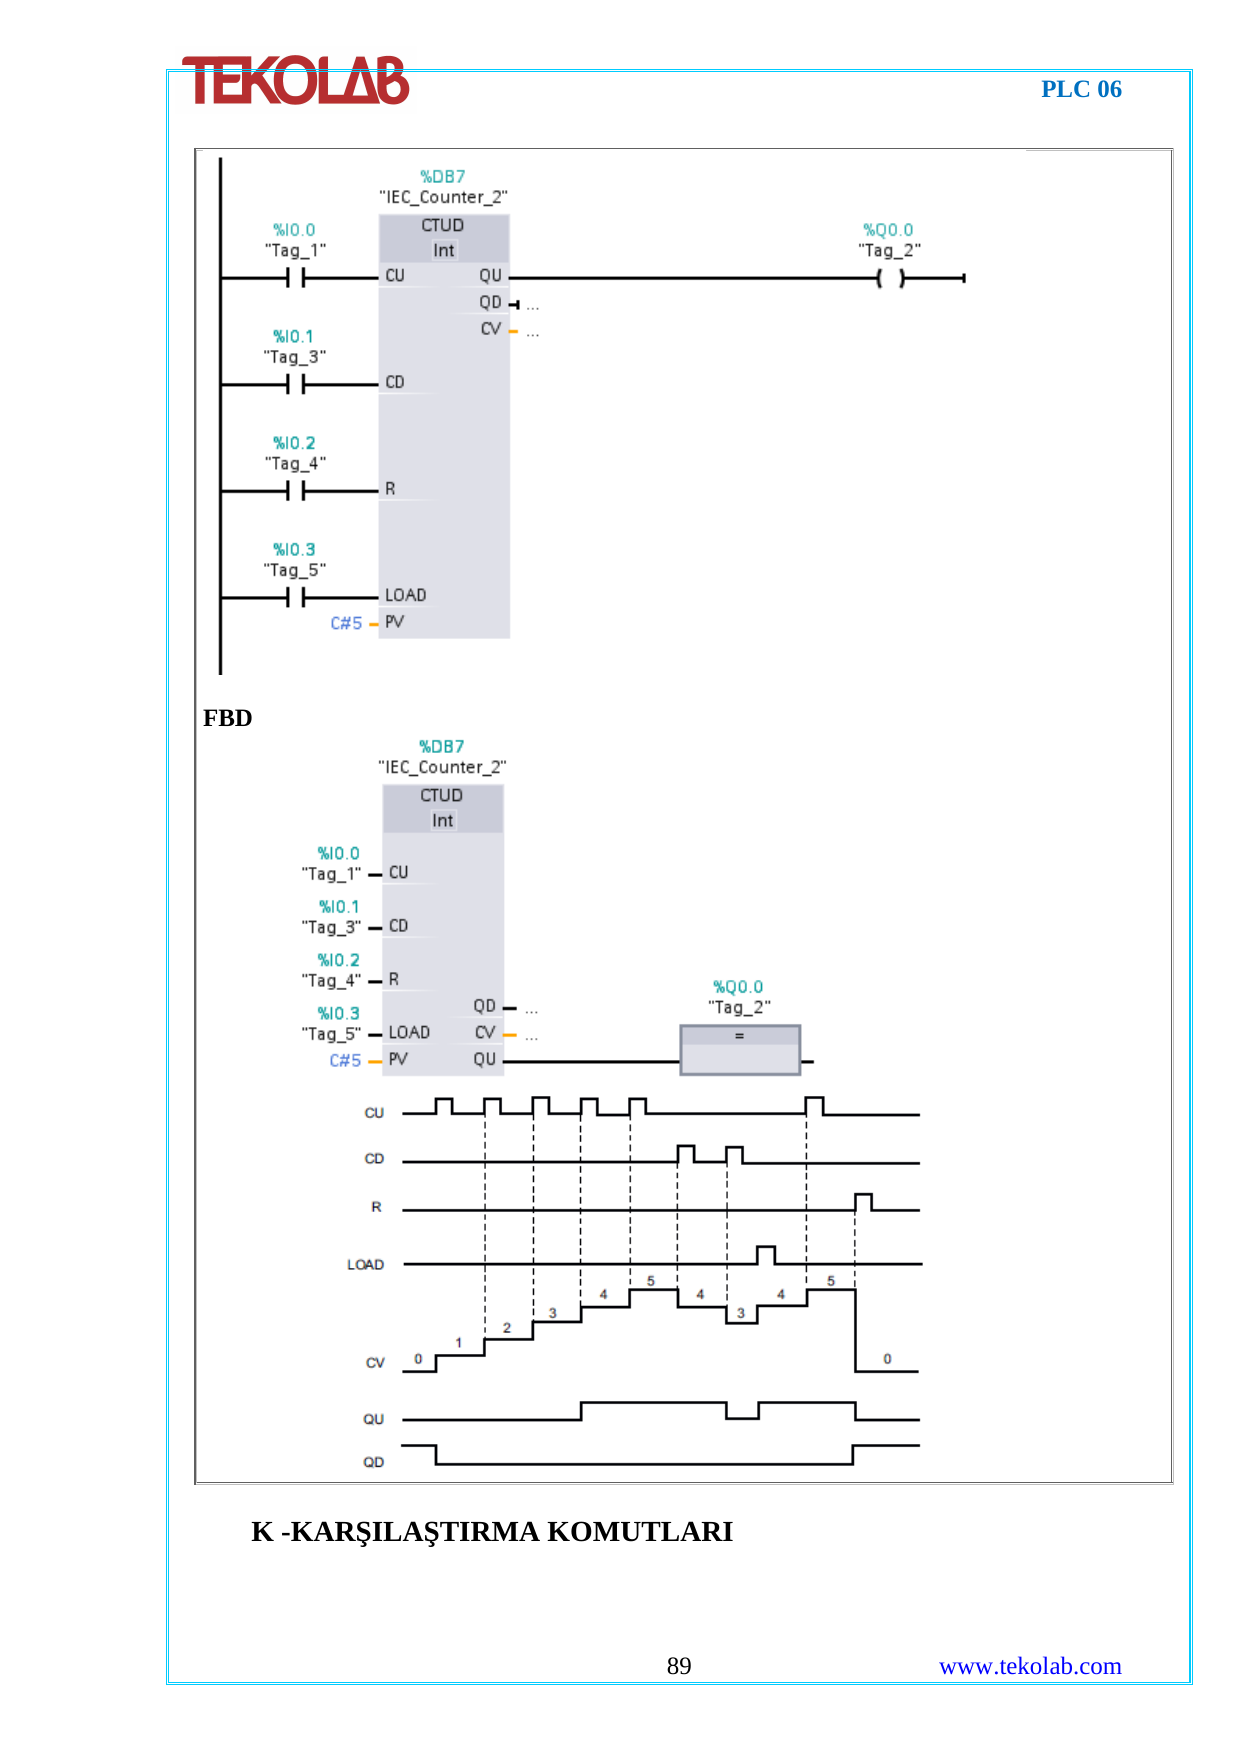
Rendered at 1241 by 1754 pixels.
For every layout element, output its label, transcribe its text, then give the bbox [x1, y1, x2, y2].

picture [284, 731, 939, 1482]
picture [202, 150, 1027, 675]
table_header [197, 151, 1171, 1482]
picture [175, 46, 418, 68]
picture [175, 73, 418, 114]
text K -KARŞILAŞTIRMA KOMUTLARI [177, 1514, 1181, 1547]
